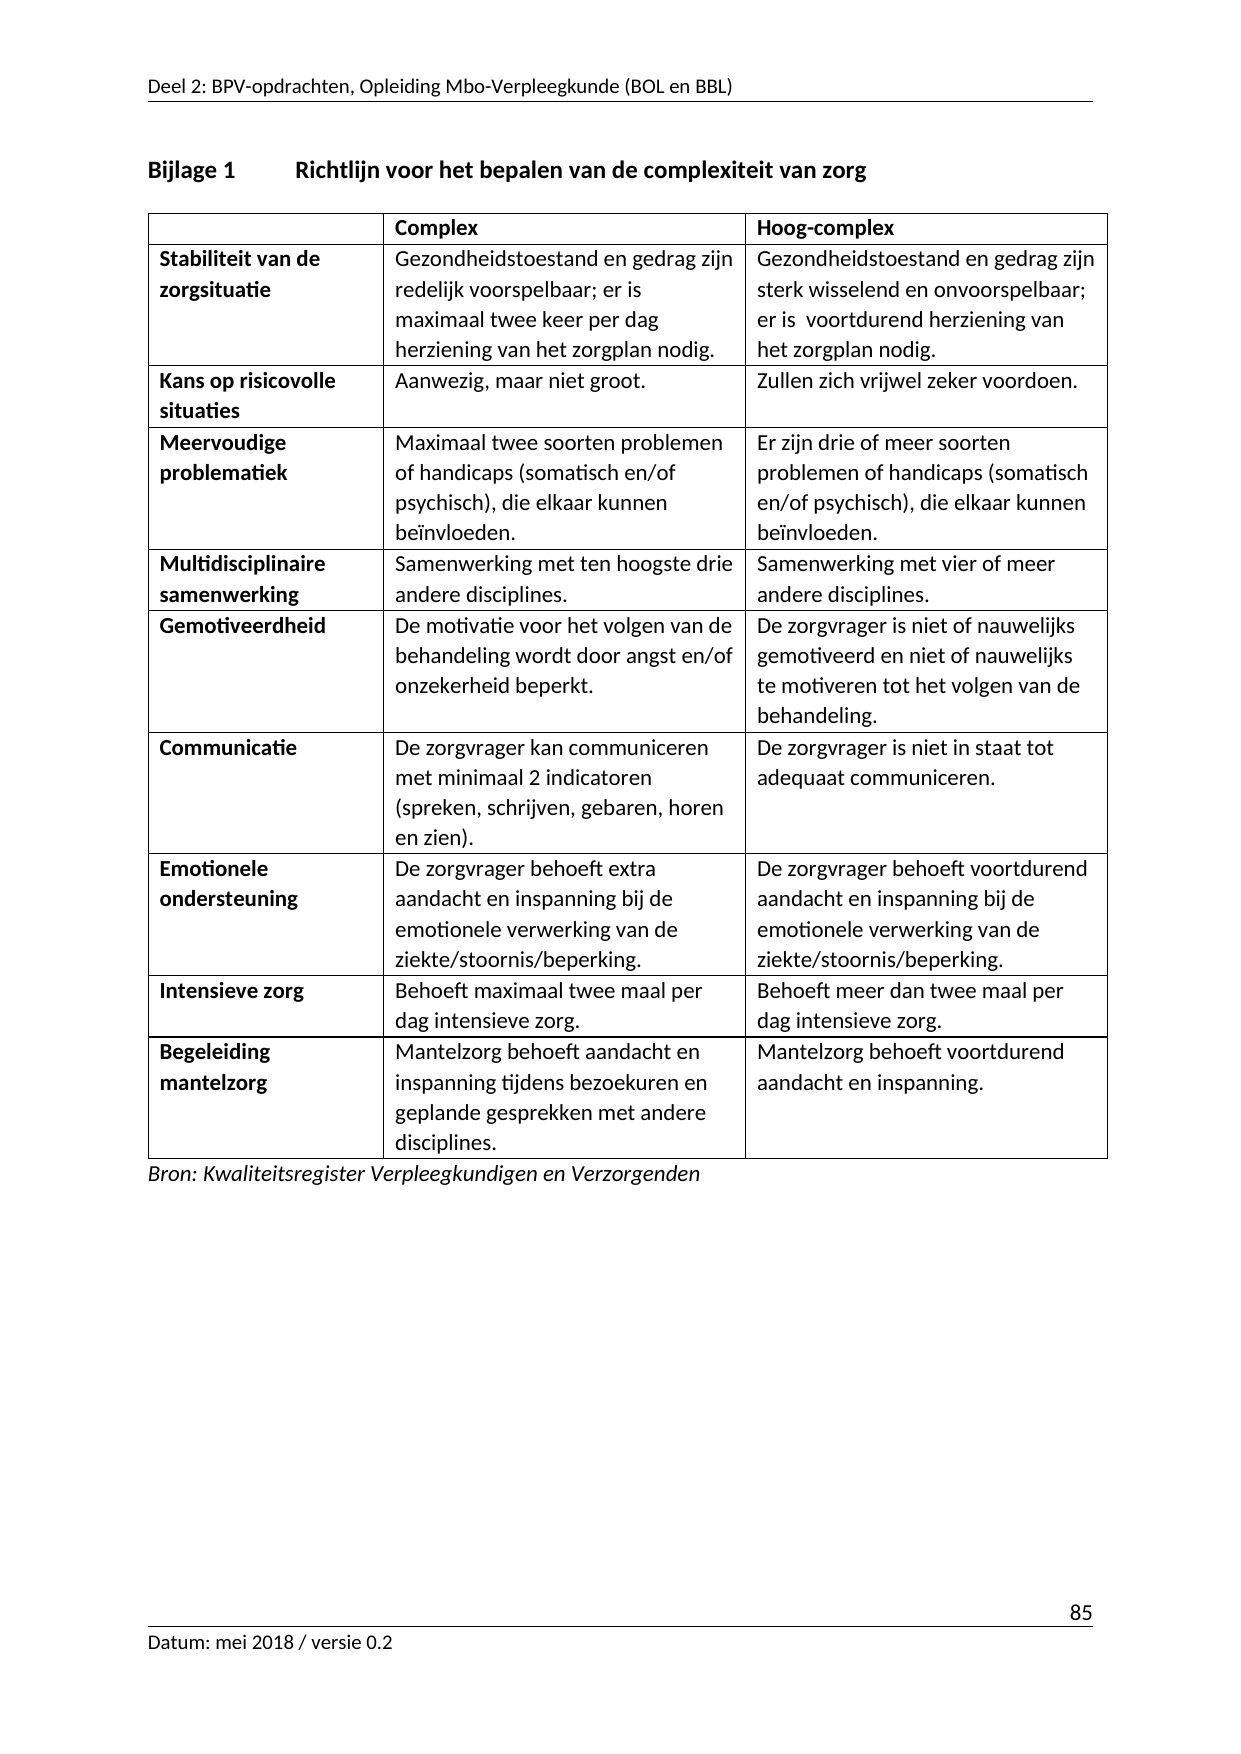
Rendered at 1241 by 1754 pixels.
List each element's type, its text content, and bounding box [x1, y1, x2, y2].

table_cell Samenwerking met ten hoogste drie andere disciplines. [384, 550, 745, 610]
table_cell Mantelzorg behoeft voortdurend aandacht en inspanning. [746, 1038, 1107, 1158]
table_cell De zorgvrager behoeft extra aandacht en inspanning bij de emotionele verwerking van de ziekte/stoornis/beperking. [384, 854, 745, 975]
table_cell Zullen zich vrijwel zeker voordoen. [746, 366, 1107, 427]
table_cell Begeleiding mantelzorg [149, 1038, 383, 1158]
table_cell De zorgvrager is niet of nauwelijks gemotiveerd en niet of nauwelijks te motiveren tot het volgen van de behandeling. [746, 611, 1107, 732]
table_cell Behoeft meer dan twee maal per dag intensieve zorg. [746, 976, 1107, 1036]
table_cell De motivatie voor het volgen van de behandeling wordt door angst en/of onzekerheid beperkt. [384, 611, 745, 732]
table_header Complex [384, 214, 745, 243]
table_cell Behoeft maximaal twee maal per dag intensieve zorg. [384, 976, 745, 1036]
table_cell Communicatie [149, 733, 383, 853]
table_cell Stabiliteit van de zorgsituatie [149, 245, 383, 365]
table_cell Meervoudige problematiek [149, 428, 383, 548]
table_header Hoog-complex [746, 214, 1107, 243]
table_cell Samenwerking met vier of meer andere disciplines. [746, 550, 1107, 610]
table_cell Aanwezig, maar niet groot. [384, 366, 745, 427]
table_header [149, 214, 383, 243]
table_cell Gezondheidstoestand en gedrag zijn redelijk voorspelbaar; er is maximaal twee keer per dag herziening van het zorgplan nodig. [384, 245, 745, 365]
table_cell De zorgvrager is niet in staat tot adequaat communiceren. [746, 733, 1107, 853]
table_cell De zorgvrager behoeft voortdurend aandacht en inspanning bij de emotionele verwerking van de ziekte/stoornis/beperking. [746, 854, 1107, 975]
text Bijlage 1 Richtlijn voor het bepalen van de complexiteit van zorg [148, 154, 1093, 184]
table_cell Mantelzorg behoeft aandacht en inspanning tijdens bezoekuren en geplande gesprekken met andere disciplines. [384, 1038, 745, 1158]
table_cell Gemotiveerdheid [149, 611, 383, 732]
table_cell De zorgvrager kan communiceren met minimaal 2 indicatoren (spreken, schrijven, gebaren, horen en zien). [384, 733, 745, 853]
table_cell Multidisciplinaire samenwerking [149, 550, 383, 610]
table_cell Gezondheidstoestand en gedrag zijn sterk wisselend en onvoorspelbaar; er is voortdurend herziening van het zorgplan nodig. [746, 245, 1107, 365]
text Bron: Kwaliteitsregister Verpleegkundigen en Verzorgenden [148, 1159, 1093, 1187]
table_cell Emotionele ondersteuning [149, 854, 383, 975]
table_cell Maximaal twee soorten problemen of handicaps (somatisch en/of psychisch), die elkaar kunnen beïnvloeden. [384, 428, 745, 548]
table_cell Er zijn drie of meer soorten problemen of handicaps (somatisch en/of psychisch), die elkaar kunnen beïnvloeden. [746, 428, 1107, 548]
table_cell Kans op risicovolle situaties [149, 366, 383, 427]
table_cell Intensieve zorg [149, 976, 383, 1036]
